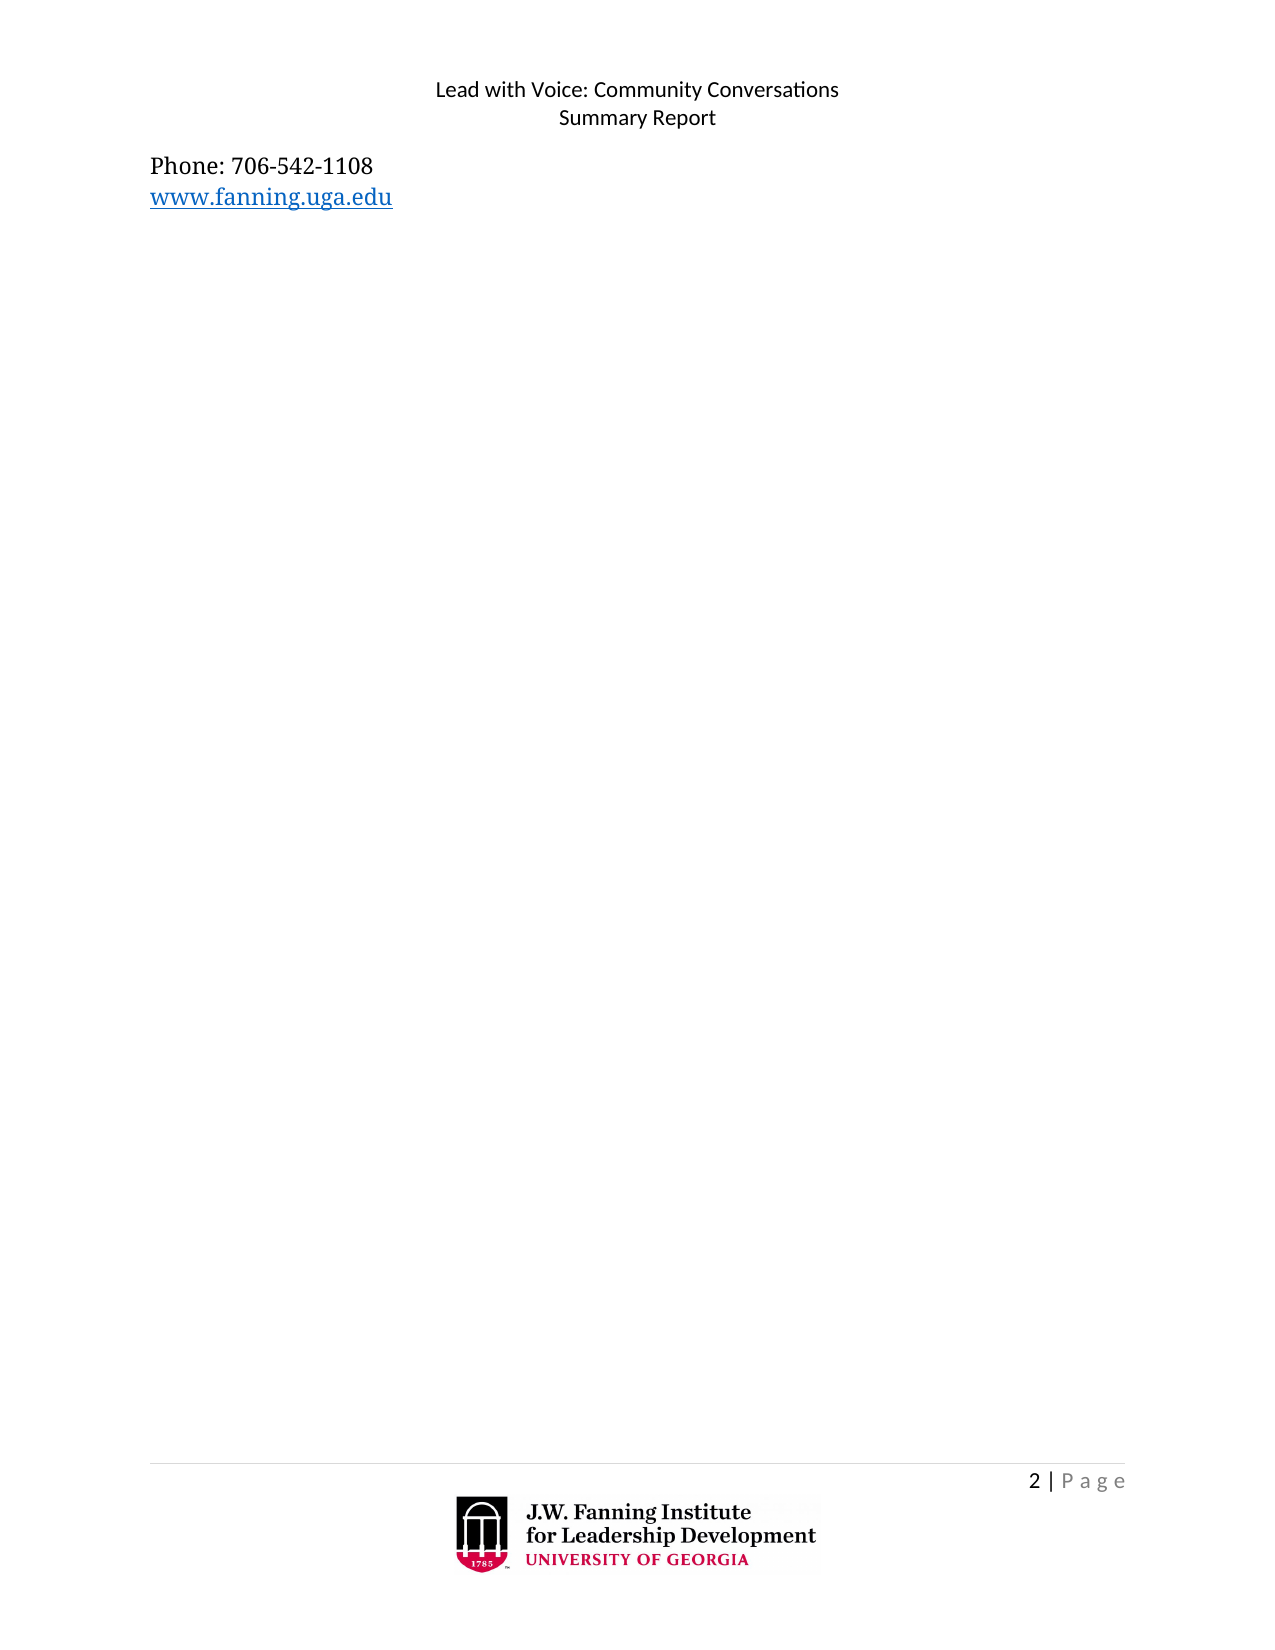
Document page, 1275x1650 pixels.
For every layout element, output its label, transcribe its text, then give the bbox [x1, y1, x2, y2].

text Phone: 706-542-1108 [150, 150, 1125, 181]
picture [454, 1494, 821, 1575]
text www.fanning.uga.edu [150, 181, 1125, 212]
